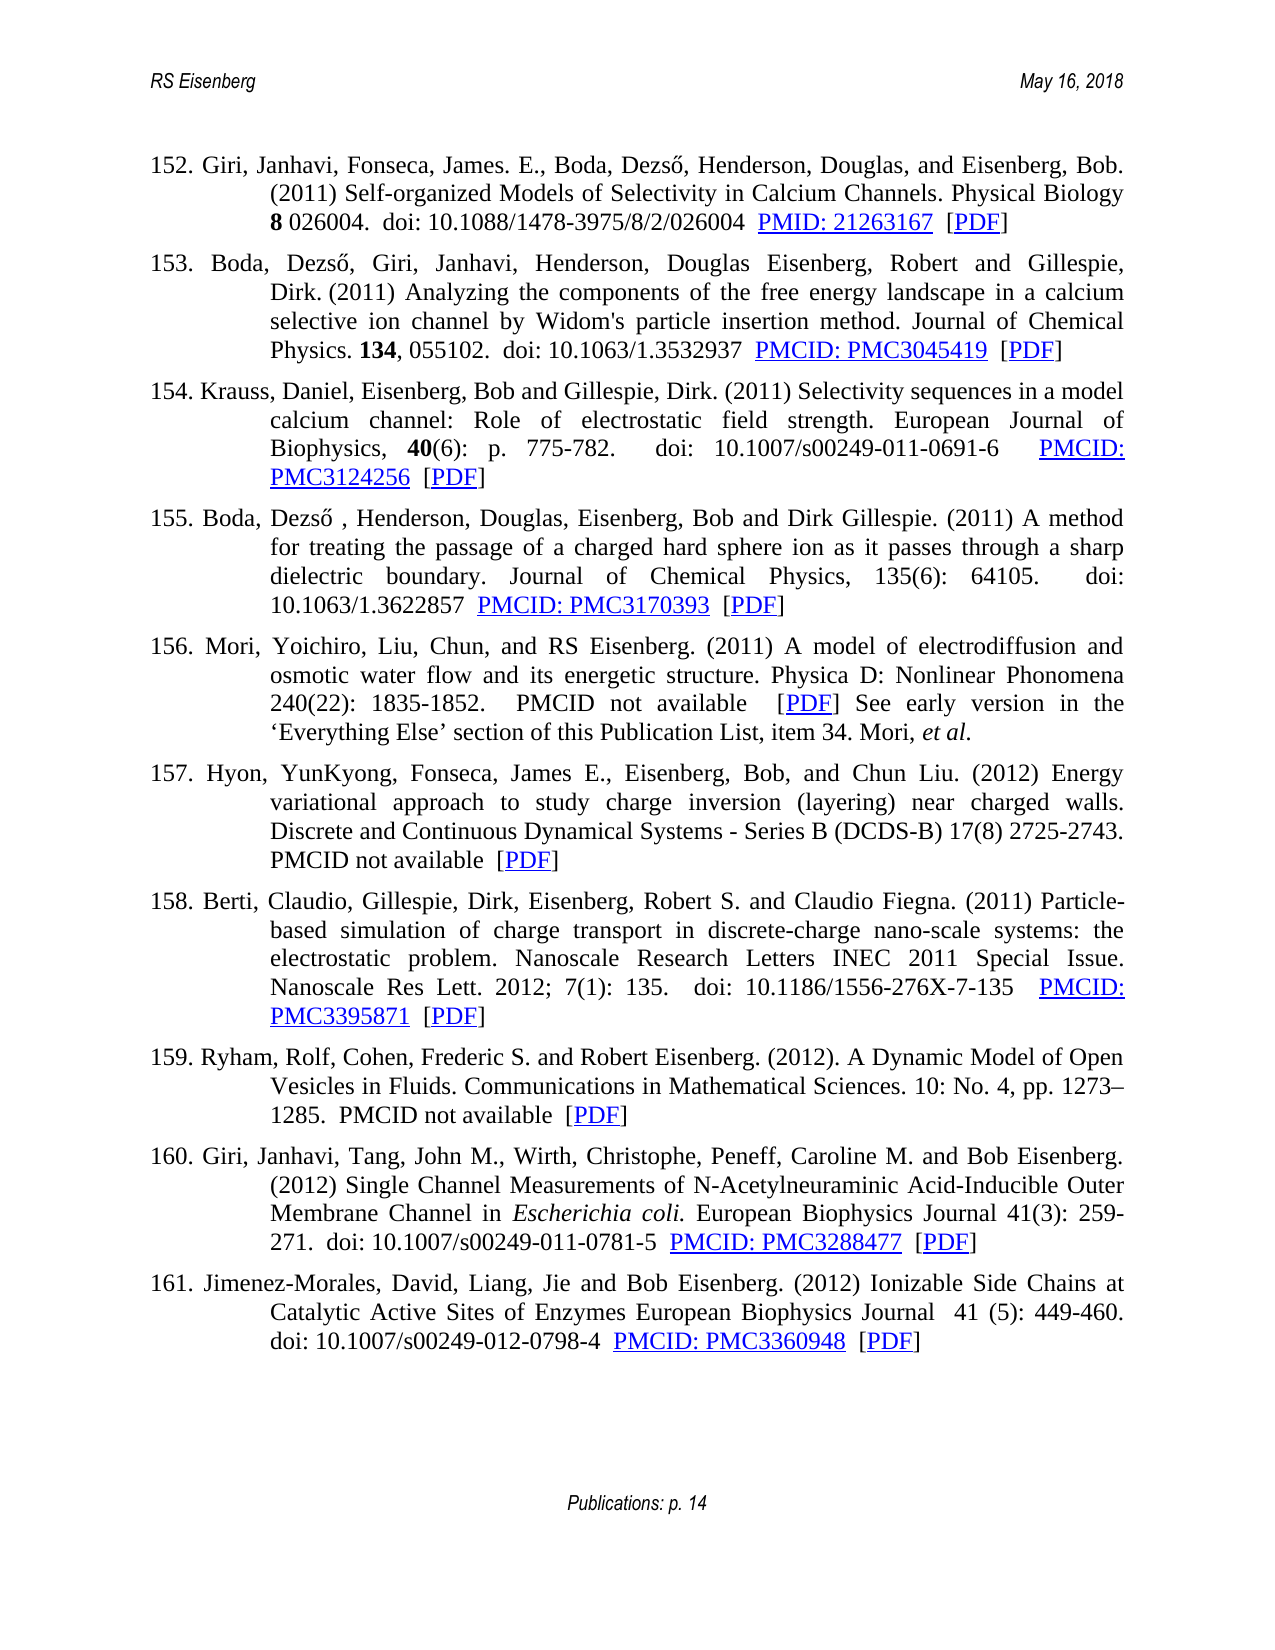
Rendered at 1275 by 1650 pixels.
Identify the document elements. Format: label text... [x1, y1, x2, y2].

text 159. Ryham, Rolf, Cohen, Frederic S. and Robert Eisenberg. (2012). A Dynamic Model of Open Vesicles in Fluids. Communications in Mathematical Sciences. 10: No. 4, pp. 1273–1285. PMCID not available [PDF] [150, 1042, 1125, 1128]
text 158. Berti, Claudio, Gillespie, Dirk, Eisenberg, Robert S. and Claudio Fiegna. (2011) Particle-based simulation of charge transport in discrete-charge nano-scale systems: the electrostatic problem. Nanoscale Research Letters INEC 2011 Special Issue. Nanoscale Res Lett. 2012; 7(1): 135. doi: 10.1186/1556-276X-7-135 PMCID: PMC3395871 [PDF] [150, 886, 1125, 1030]
text 160. Giri, Janhavi, Tang, John M., Wirth, Christophe, Peneff, Caroline M. and Bob Eisenberg. (2012) Single Channel Measurements of N-Acetylneuraminic Acid-Inducible Outer Membrane Channel in Escherichia coli. European Biophysics Journal 41(3): 259-271. doi: 10.1007/s00249-011-0781-5 PMCID: PMC3288477 [PDF] [150, 1141, 1125, 1256]
text 154. Krauss, Daniel, Eisenberg, Bob and Gillespie, Dirk. (2011) Selectivity sequences in a model calcium channel: Role of electrostatic field strength. European Journal of Biophysics, 40(6): p. 775-782. doi: 10.1007/s00249-011-0691-6 PMCID: PMC3124256 [PDF] [150, 376, 1125, 491]
text 156. Mori, Yoichiro, Liu, Chun, and RS Eisenberg. (2011) A model of electrodiffusion and osmotic water flow and its energetic structure. Physica D: Nonlinear Phonomena 240(22): 1835-1852. PMCID not available [PDF] See early version in the ‘Everything Else’ section of this Publication List, item 34. Mori, et al. [150, 631, 1125, 746]
text 152. Giri, Janhavi, Fonseca, James. E., Boda, Dezső, Henderson, Douglas, and Eisenberg, Bob. (2011) Self-organized Models of Selectivity in Calcium Channels. Physical Biology 8 026004. doi: 10.1088/1478-3975/8/2/026004 PMID: 21263167 [PDF] [150, 150, 1125, 236]
text 157. Hyon, YunKyong, Fonseca, James E., Eisenberg, Bob, and Chun Liu. (2012) Energy variational approach to study charge inversion (layering) near charged walls. Discrete and Continuous Dynamical Systems - Series B (DCDS-B) 17(8) 2725-2743. PMCID not available [PDF] [150, 758, 1125, 873]
text 161. Jimenez-Morales, David, Liang, Jie and Bob Eisenberg. (2012) Ionizable Side Chains at Catalytic Active Sites of Enzymes European Biophysics Journal 41 (5): 449-460. doi: 10.1007/s00249-012-0798-4 PMCID: PMC3360948 [PDF] [150, 1268, 1125, 1355]
text 155. Boda, Dezső , Henderson, Douglas, Eisenberg, Bob and Dirk Gillespie. (2011) A method for treating the passage of a charged hard sphere ion as it passes through a sharp dielectric boundary. Journal of Chemical Physics, 135(6): 64105. doi: 10.1063/1.3622857 PMCID: PMC3170393 [PDF] [150, 503, 1125, 618]
text 153. Boda, Dezső, Giri, Janhavi, Henderson, Douglas Eisenberg, Robert and Gillespie, Dirk. (2011) Analyzing the components of the free energy landscape in a calcium selective ion channel by Widom's particle insertion method. Journal of Chemical Physics. 134, 055102. doi: 10.1063/1.3532937 PMCID: PMC3045419 [PDF] [150, 248, 1125, 363]
